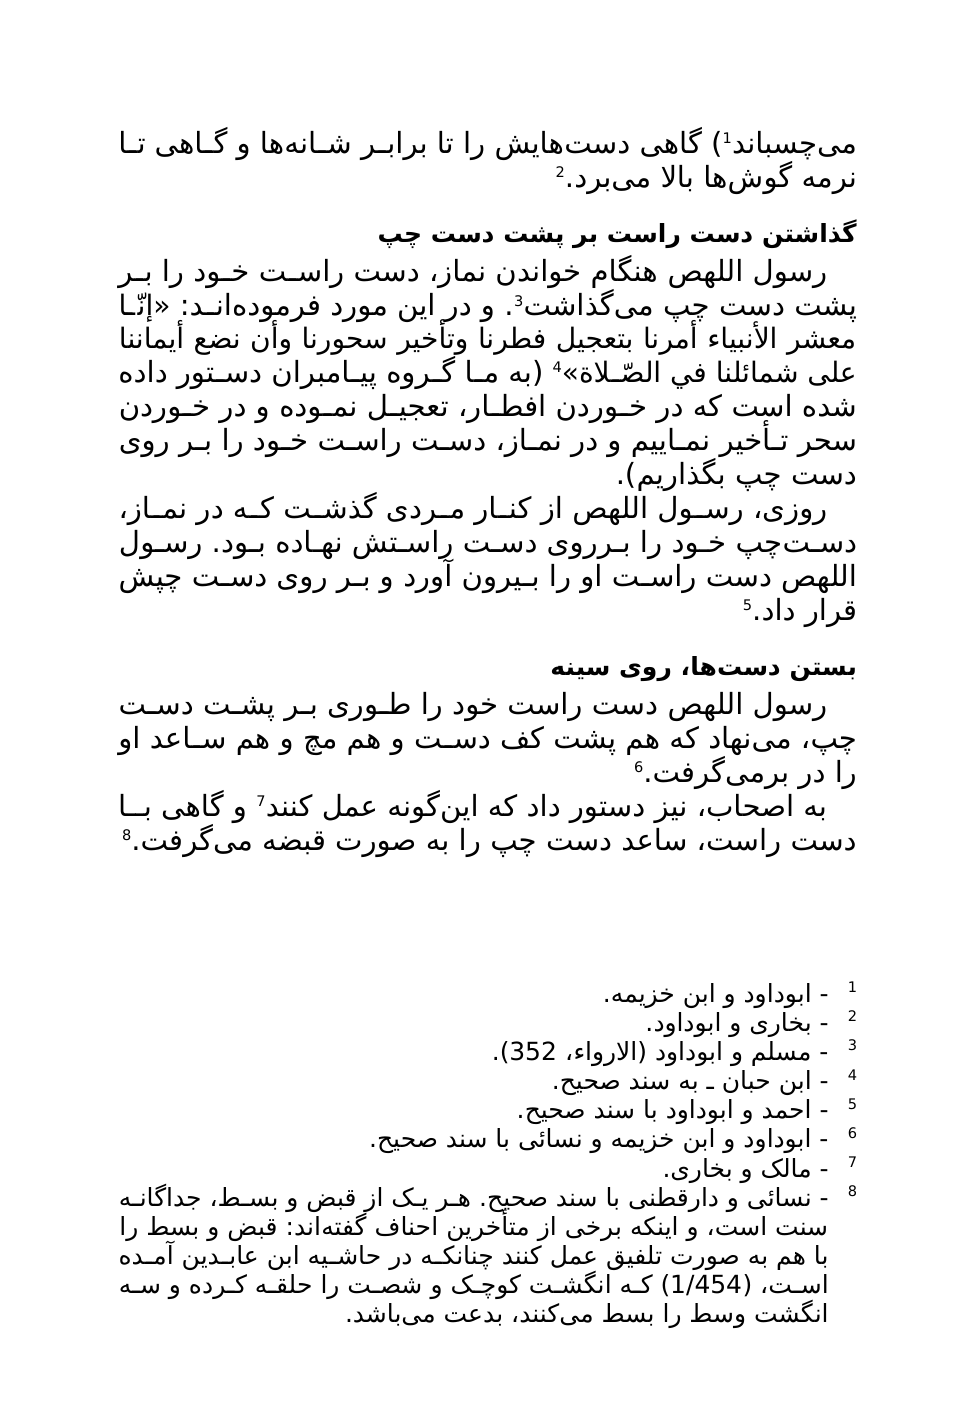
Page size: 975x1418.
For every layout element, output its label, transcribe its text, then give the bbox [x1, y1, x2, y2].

text رسول اللهص هنگام خواندن نماز، دست راست خود را بر پشت دست چپ می‌گذاشت. و در این مورد فرموده‌اند: «إنّا معشر الأنبیاء أمرنا بتعجیل فطرنا وتأخیر سحورنا وأن نضع أیماننا على شمائلنا في الصّلاة» (به ما گروه پیامبران دستور داده شده است که در خوردن افطار، تعجیل نموده و در خوردن سحر تأخیر نماییم و در نماز، دست راست خود را بر روی دست چپ بگذاریم). [118, 255, 857, 491]
text بستن دست‌ها، روی سینه [118, 652, 857, 681]
text رسول اللهص دست راست خود را طوری بر پشت دست چپ، می‌نهاد که هم پشت کف دست و هم مچ و هم ساعد او را در برمی‌گرفت. [118, 687, 857, 789]
text هنگامی که دست‌هایش را بالا می‌برد، انگشتانش را پهن و کشیده می‌گذاشت (آنها را نه زیاد باز می‌کرد و نه به یکدیگر می‌چسباند) گاهی دست‌هایش را تا برابر شانه‌ها و گاهی تا نرمه گوش‌ها بالا می‌برد. [118, 126, 857, 194]
text به اصحاب، نیز دستور داد که این‌گونه عمل کنند و گاهی با دست راست، ساعد دست چپ را به صورت قبضه می‌گرفت. [118, 789, 857, 857]
text گذاشتن دست راست بر پشت دست چپ [118, 219, 857, 248]
text روزی، رسول اللهص از کنار مردی گذشت که در نماز، دست‌چپ خود را برروی دست راستش نهاده بود. رسول اللهص دست ‌راست او را بیرون ‌آورد و بر روی دست چپش قرار داد. [118, 491, 857, 627]
